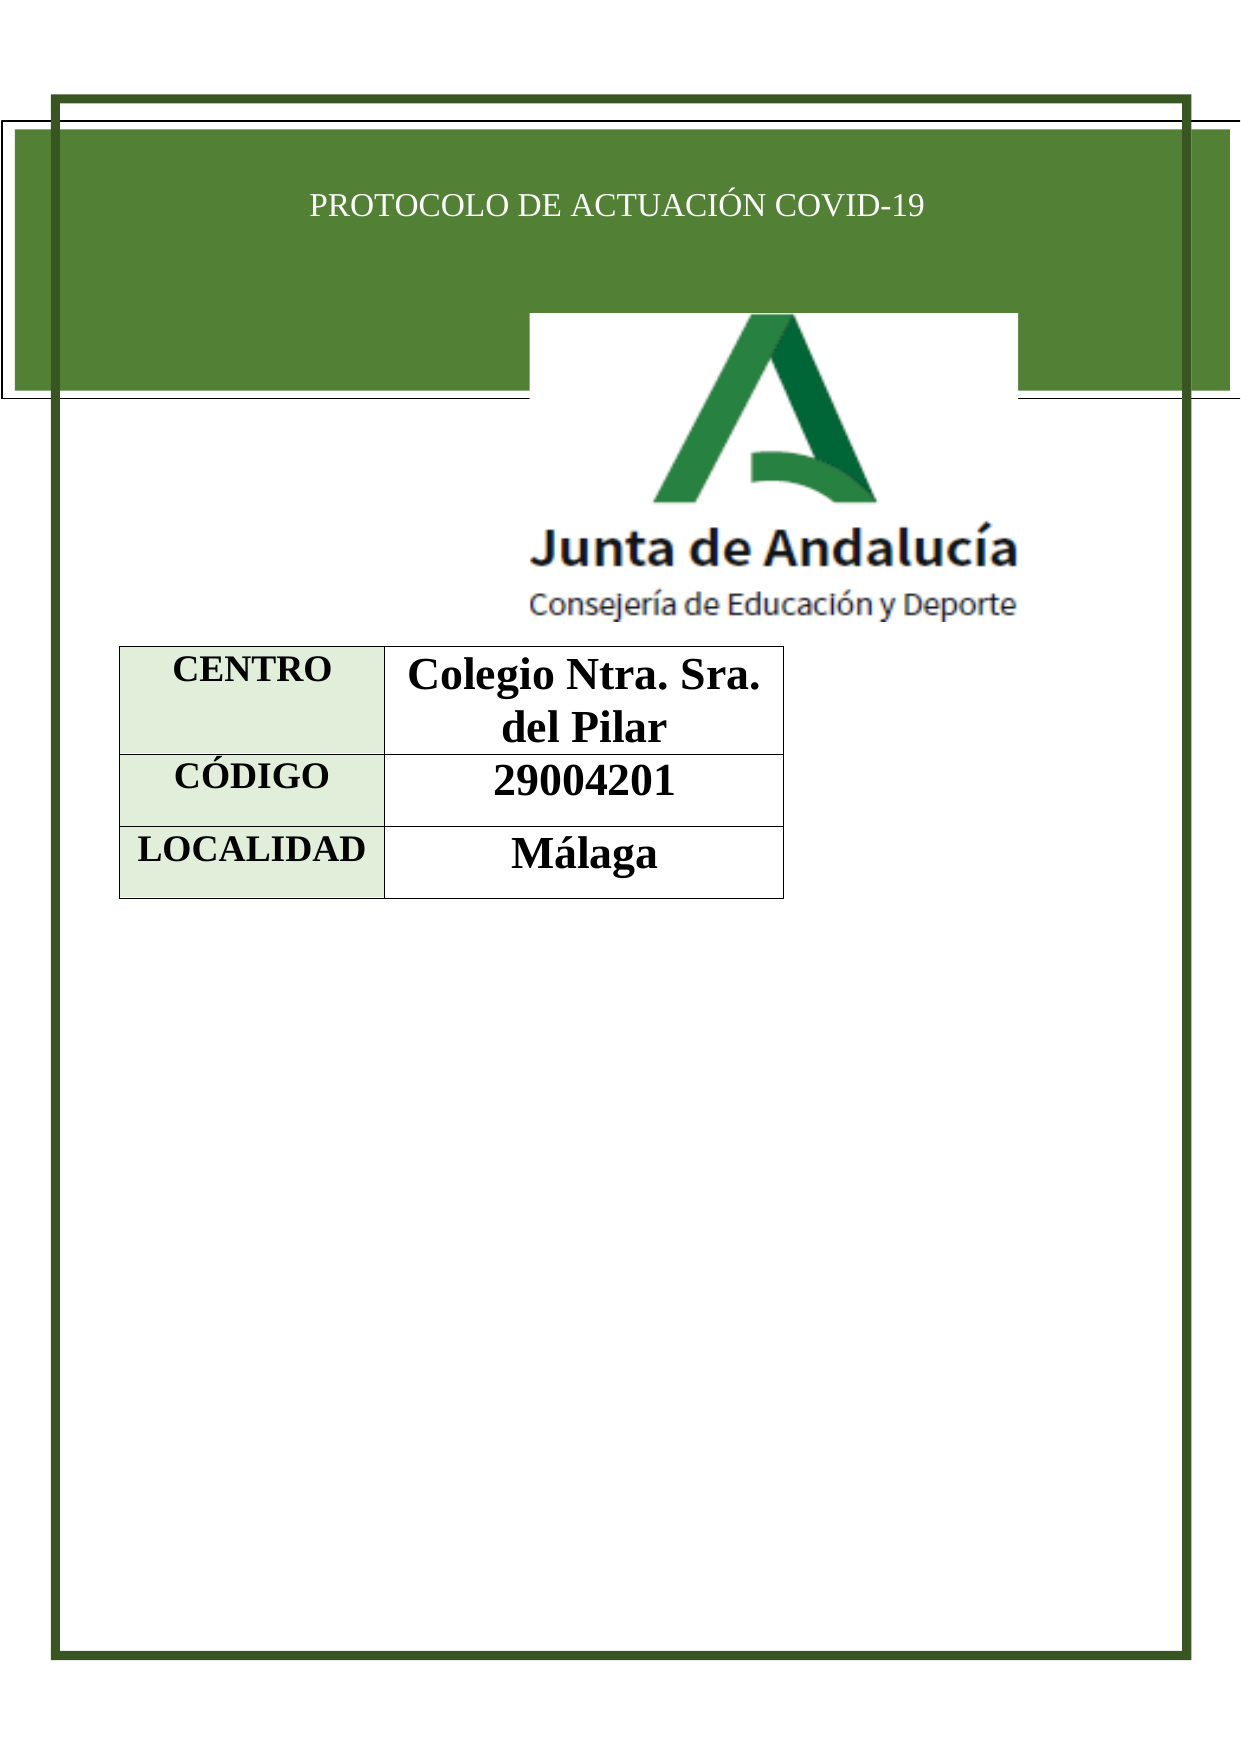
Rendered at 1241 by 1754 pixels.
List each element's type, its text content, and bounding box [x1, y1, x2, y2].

picture [529, 313, 1019, 622]
table_cell Málaga [385, 827, 783, 897]
title PROTOCOLO DE ACTUACIÓN COVID-19 [96, 185, 1138, 223]
table_cell 29004201 [385, 755, 783, 826]
table_header Colegio Ntra. Sra. del Pilar [385, 647, 783, 753]
table_cell LOCALIDAD [120, 827, 384, 897]
table_header CENTRO [120, 647, 384, 753]
table_cell CÓDIGO [120, 755, 384, 826]
